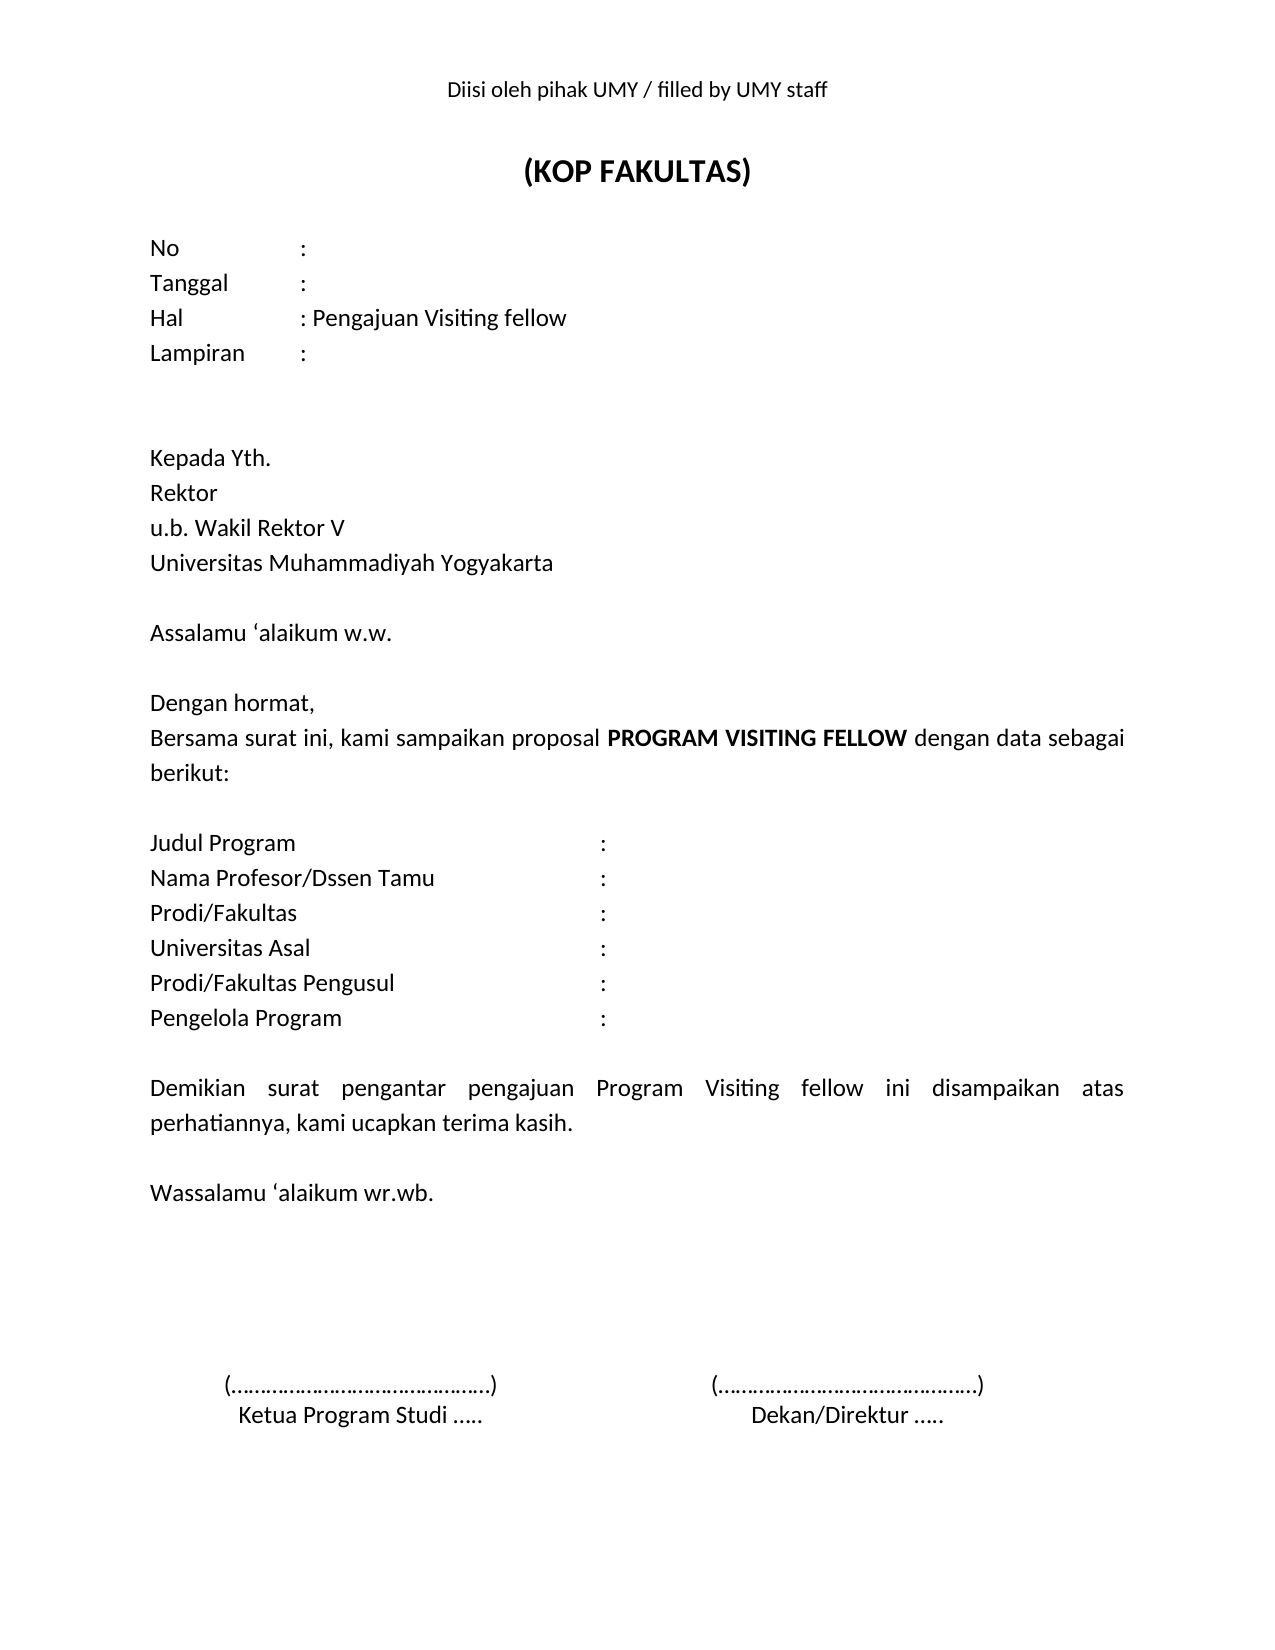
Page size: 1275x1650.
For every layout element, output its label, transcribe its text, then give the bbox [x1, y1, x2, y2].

text u.b. Wakil Rektor V [150, 512, 1125, 542]
text Tanggal : [150, 267, 1125, 297]
text Universitas Muhammadiyah Yogyakarta [150, 547, 1125, 577]
text Demikian surat pengantar pengajuan Program Visiting fellow ini disampaikan atas perhatiannya, kami ucapkan terima kasih. [150, 1072, 1125, 1137]
text Rektor [150, 477, 1125, 507]
text Kepada Yth. [150, 442, 1125, 472]
table_header (………………………………………) Ketua Program Studi ….. [150, 1247, 571, 1460]
text Lampiran : [150, 337, 1125, 367]
text Wassalamu ‘alaikum wr.wb. [150, 1177, 1125, 1207]
text Hal : Pengajuan Visiting fellow [150, 302, 1125, 332]
table_header (………………………………………) Dekan/Direktur ….. [571, 1247, 1124, 1460]
text Dengan hormat, [150, 687, 1125, 717]
text (KOP FAKULTAS) [150, 150, 1125, 191]
text Universitas Asal : [150, 932, 1125, 962]
text Prodi/Fakultas : [150, 897, 1125, 927]
text Assalamu ‘alaikum w.w. [150, 617, 1125, 647]
text Nama Profesor/Dssen Tamu : [150, 862, 1125, 892]
text Judul Program : [150, 827, 1125, 857]
text Prodi/Fakultas Pengusul : [150, 967, 1125, 997]
text No : [150, 232, 1125, 262]
text Bersama surat ini, kami sampaikan proposal PROGRAM VISITING FELLOW dengan data sebagai berikut: [150, 722, 1125, 787]
text Pengelola Program : [150, 1002, 1125, 1032]
